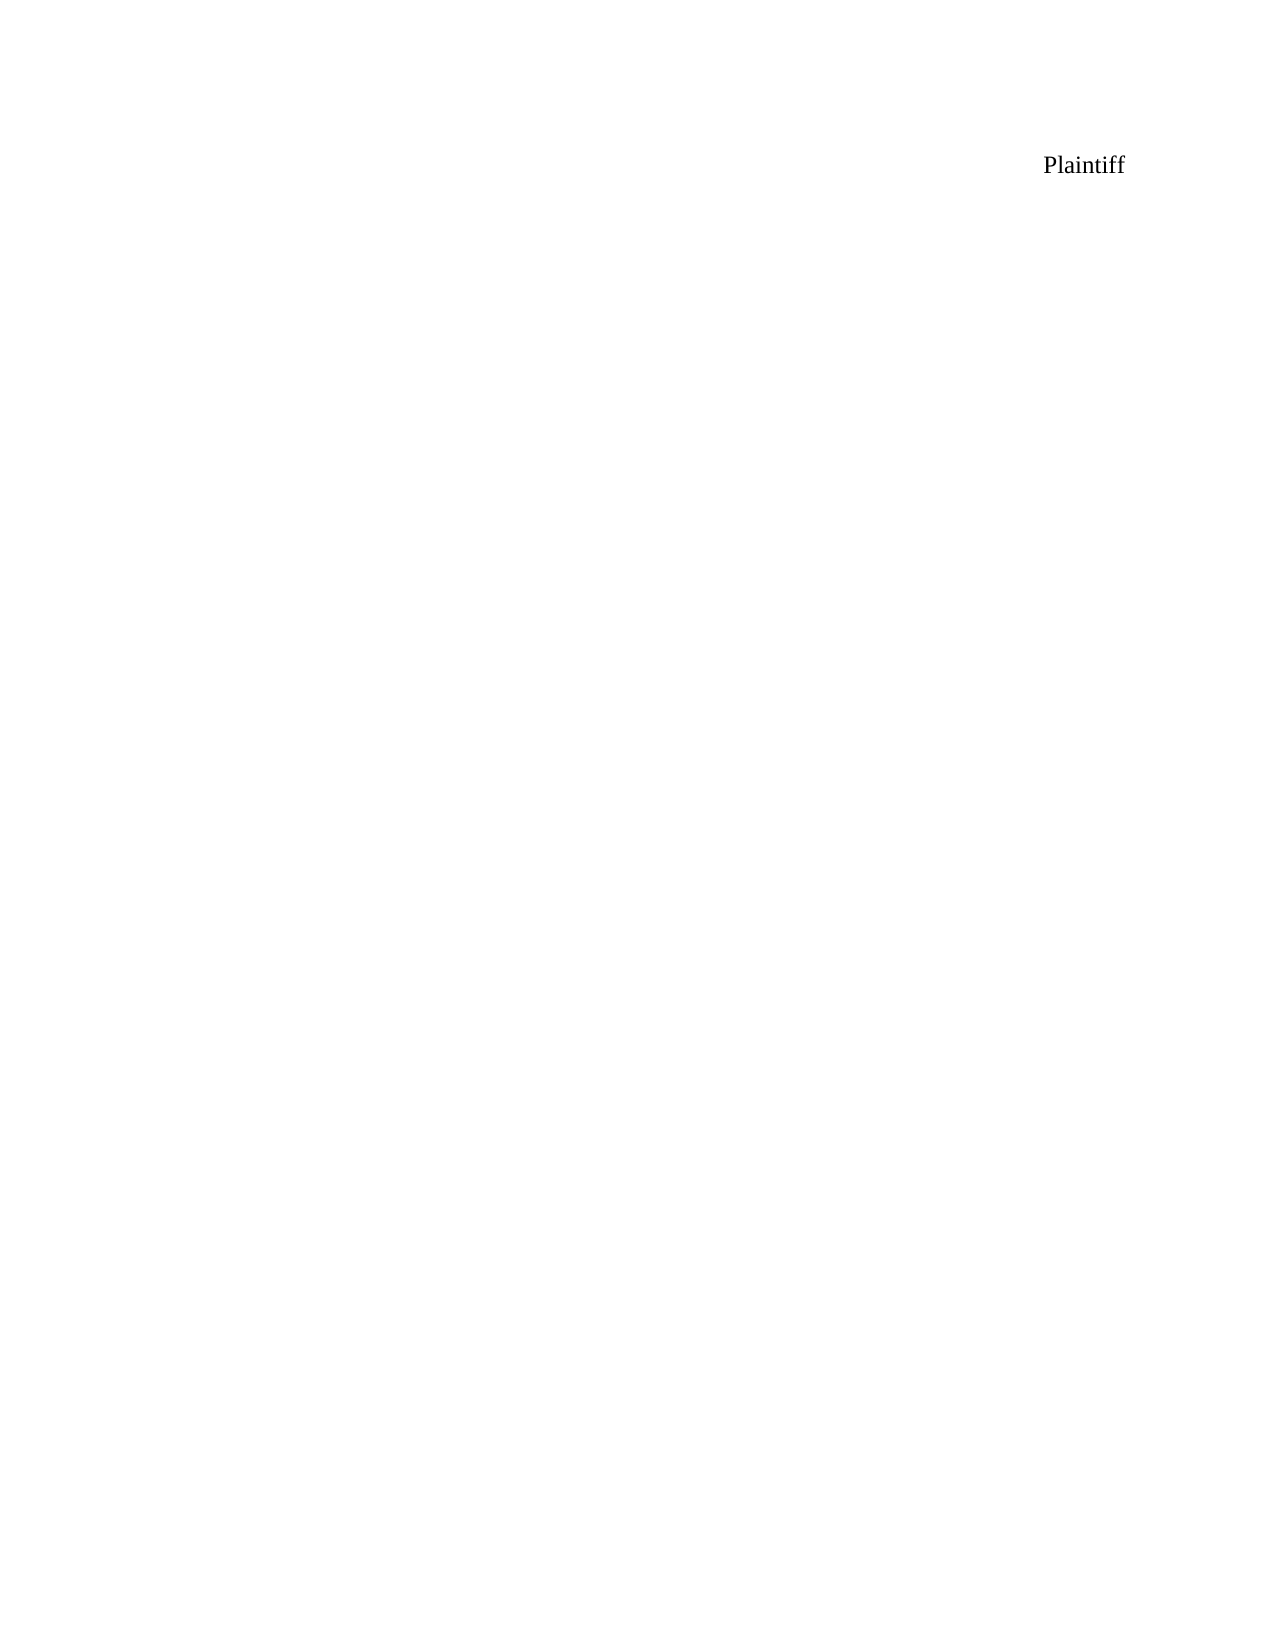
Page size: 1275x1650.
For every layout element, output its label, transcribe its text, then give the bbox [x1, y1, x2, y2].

text Plaintiff [150, 150, 1125, 179]
